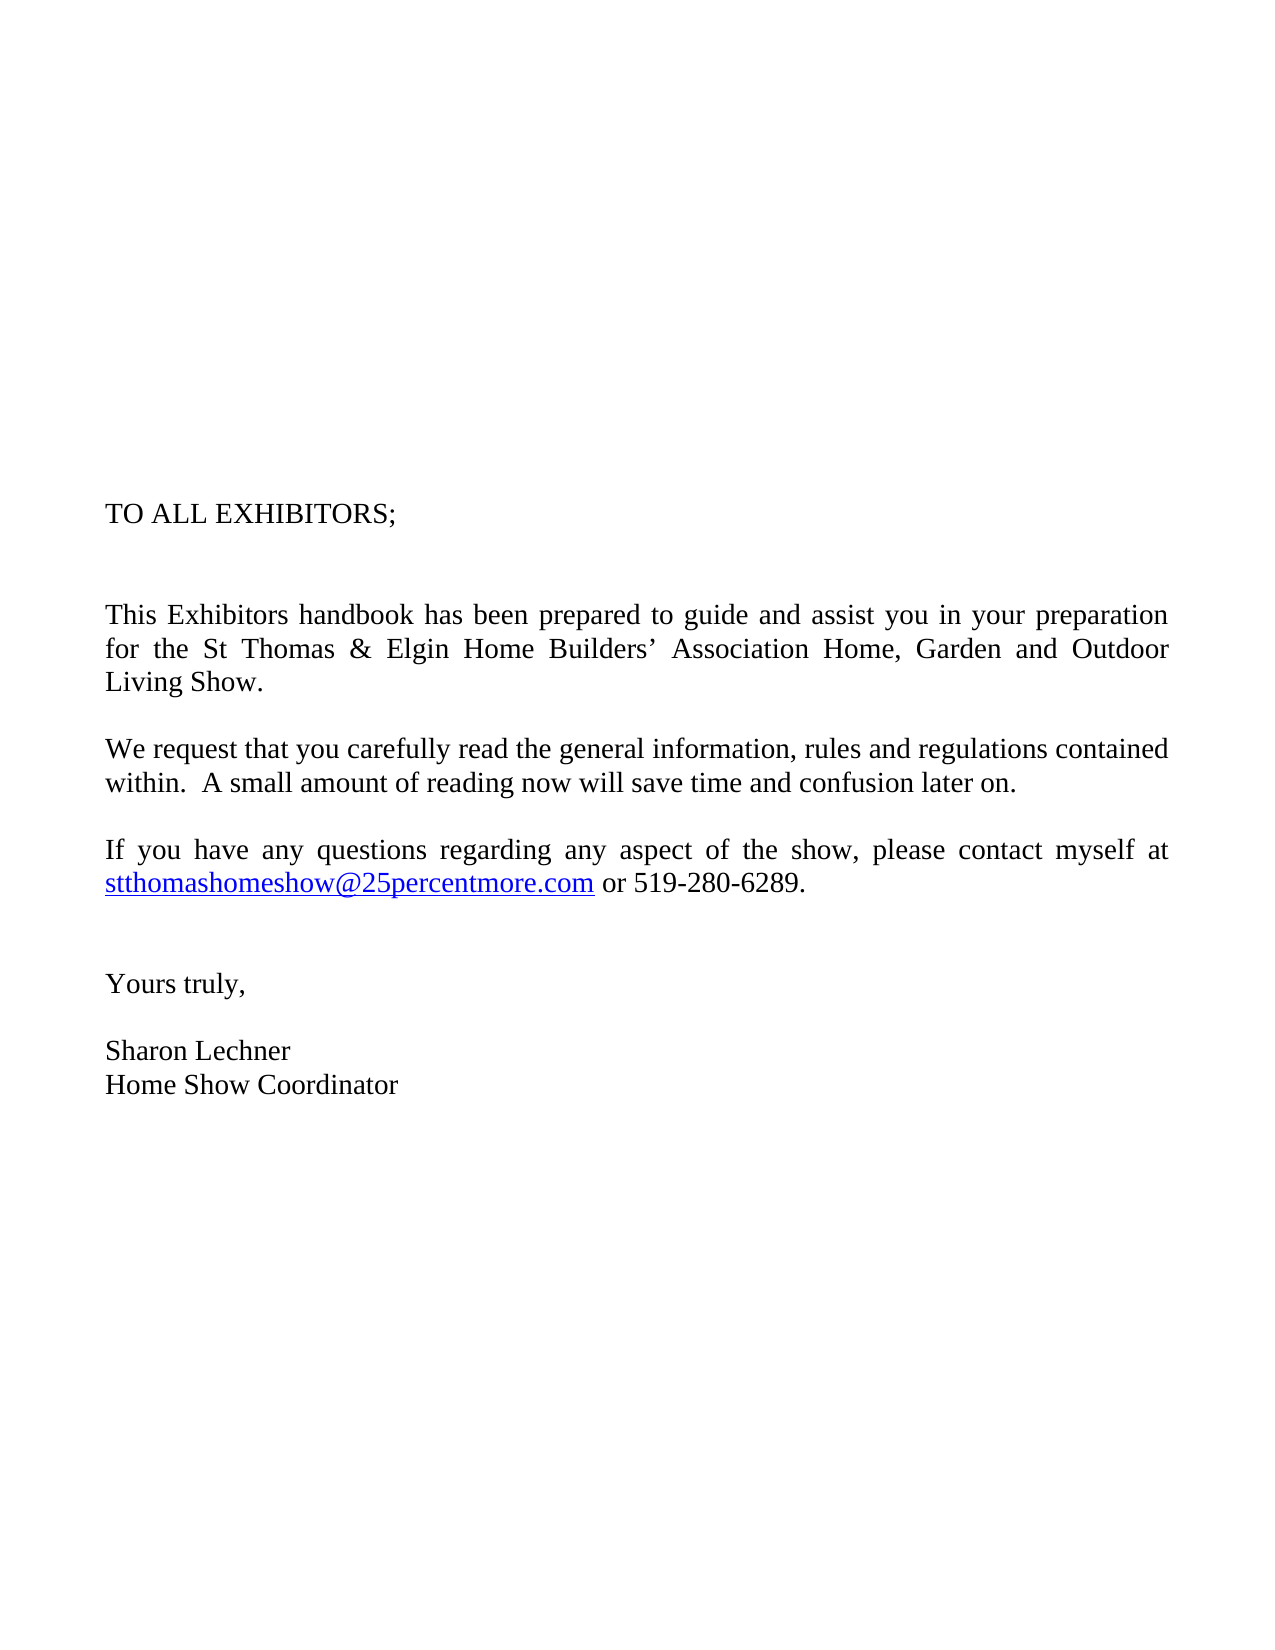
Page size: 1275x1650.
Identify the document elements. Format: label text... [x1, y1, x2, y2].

text TO ALL EXHIBITORS; [105, 497, 1170, 530]
text Home Show Coordinator [105, 1067, 1170, 1100]
text This Exhibitors handbook has been prepared to guide and assist you in your preparation for the St Thomas & Elgin Home Builders’ Association Home, Garden and Outdoor Living Show. [105, 597, 1170, 698]
text Sharon Lechner [105, 1033, 1170, 1067]
text We request that you carefully read the general information, rules and regulations contained within. A small amount of reading now will save time and confusion later on. [105, 731, 1170, 798]
text If you have any questions regarding any aspect of the show, please contact myself at stthomashomeshow@25percentmore.com or 519-280-6289. [105, 832, 1170, 899]
text Yours truly, [105, 966, 1170, 1000]
